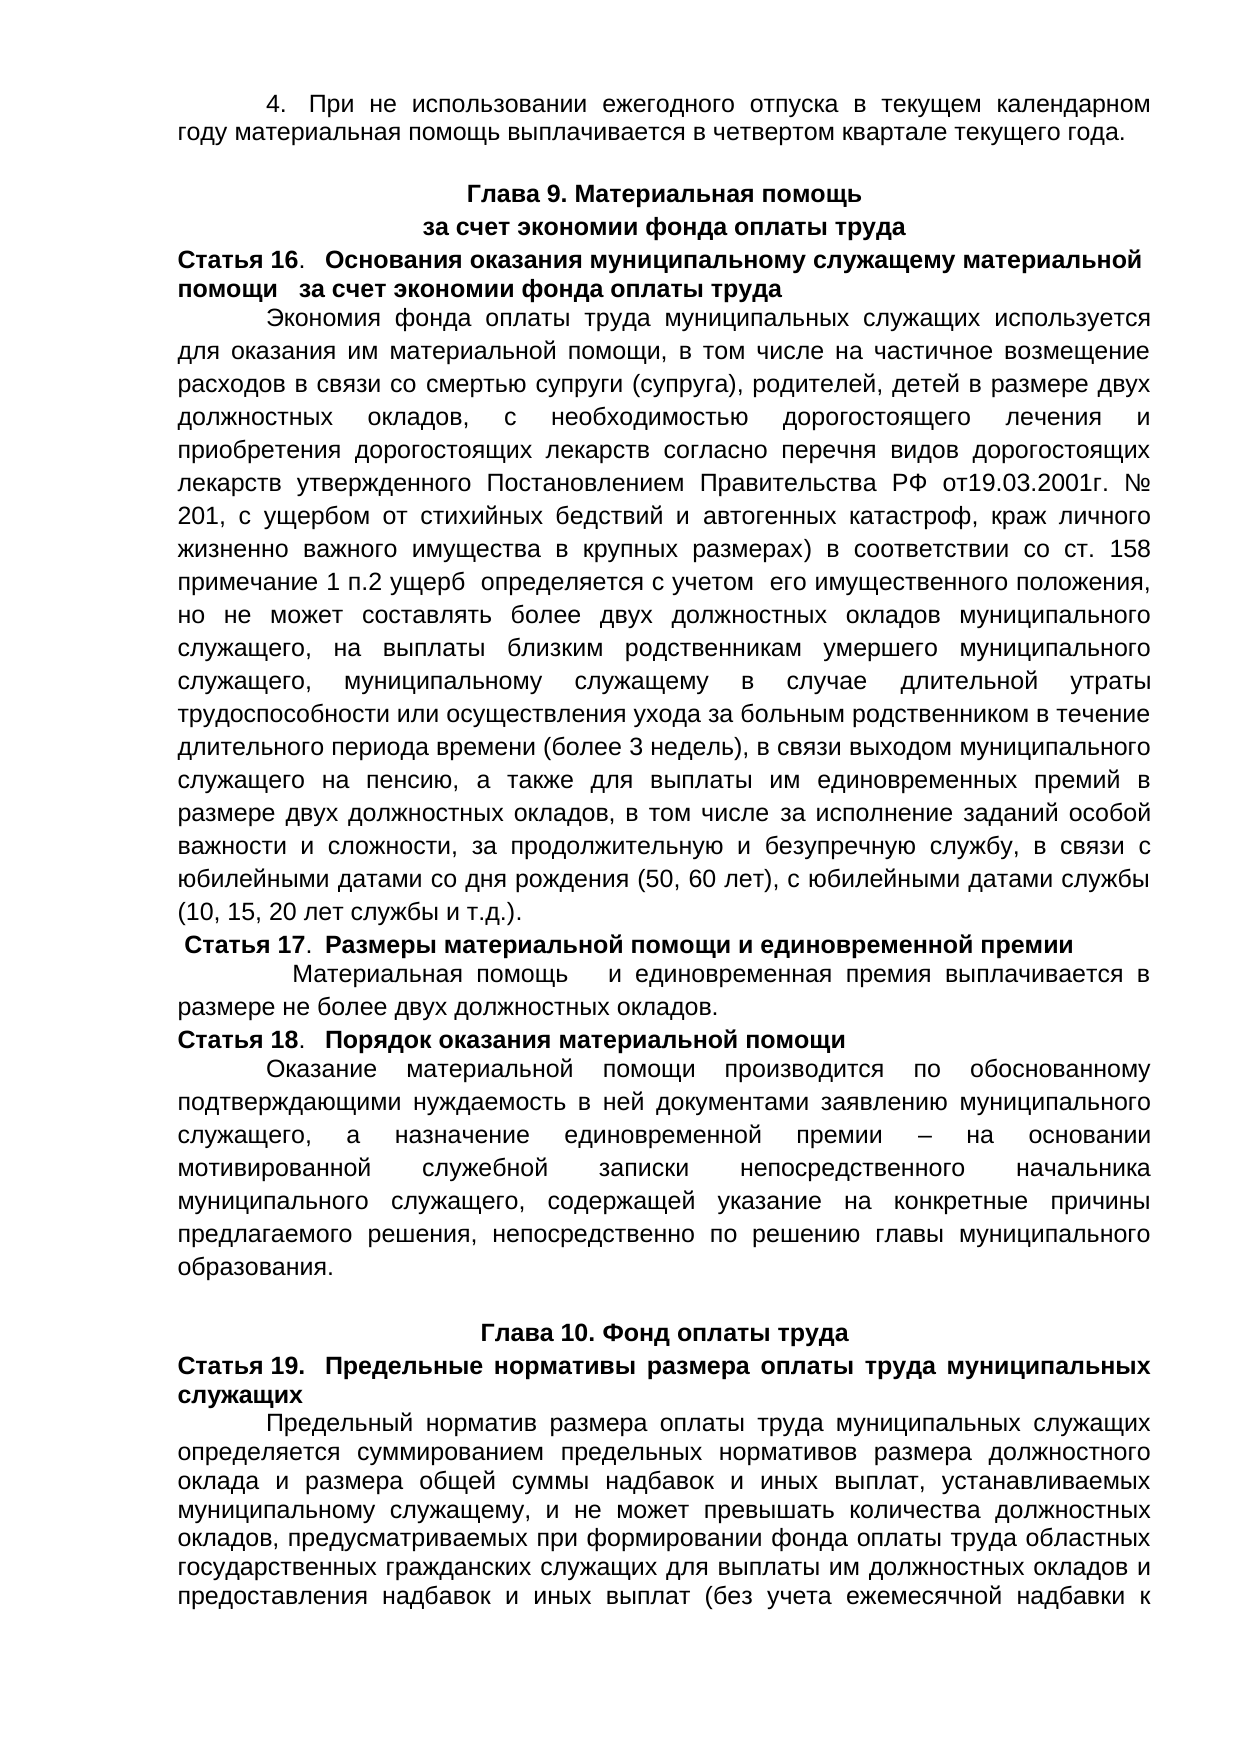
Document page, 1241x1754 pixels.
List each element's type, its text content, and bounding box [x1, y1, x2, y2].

text Экономия фонда оплаты труда муниципальных служащих используется для оказания им материальной помощи, в том числе на частичное возмещение расходов в связи со смертью супруги (супруга), родителей, детей в размере двух должностных окладов, с необходимостью дорогостоящего лечения и приобретения дорогостоящих лекарств согласно перечня видов дорогостоящих лекарств утвержденного Постановлением Правительства РФ от19.03.2001г. № 201, с ущербом от стихийных бедствий и автогенных катастроф, краж личного жизненно важного имущества в крупных размерах) в соответствии со ст. 158 примечание 1 п.2 ущерб определяется с учетом его имущественного положения, но не может составлять более двух должностных окладов муниципального служащего, на выплаты близким родственникам умершего муниципального служащего, муниципальному служащему в случае длительной утраты трудоспособности или осуществления ухода за больным родственником в течение длительного периода времени (более 3 недель), в связи выходом муниципального служащего на пенсию, а также для выплаты им единовременных премий в размере двух должностных окладов, в том числе за исполнение заданий особой важности и сложности, за продолжительную и безупречную службу, в связи с юбилейными датами со дня рождения (50, 60 лет), с юбилейными датами службы (10, 15, 20 лет службы и т.д.). [177, 303, 1152, 926]
text Статья 17. Размеры материальной помощи и единовременной премии [177, 930, 1152, 959]
text Глава 9. Материальная помощь [177, 179, 1152, 208]
text Глава 10. Фонд оплаты труда [177, 1318, 1152, 1347]
text Оказание материальной помощи производится по обоснованному подтверждающими нуждаемость в ней документами заявлению муниципального служащего, а назначение единовременной премии – на основании мотивированной служебной записки непосредственного начальника муниципального служащего, содержащей указание на конкретные причины предлагаемого решения, непосредственно по решению главы муниципального образования. [177, 1054, 1152, 1281]
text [177, 1408, 1152, 1609]
text Статья 16. Основания оказания муниципальному служащему материальной помощи за счет экономии фонда оплаты труда [177, 245, 1152, 303]
text Статья 19. Предельные нормативы размера оплаты труда муниципальных служащих [177, 1351, 1152, 1408]
text Материальная помощь и единовременная премия выплачивается в размере не более двух должностных окладов. [177, 959, 1152, 1021]
list При не использовании ежегодного отпуска в текущем календарном году материальная помощь выплачивается в четвертом квартале текущего года. [177, 89, 1152, 146]
text Статья 18. Порядок оказания материальной помощи [177, 1025, 1152, 1054]
text за счет экономии фонда оплаты труда [177, 212, 1152, 241]
